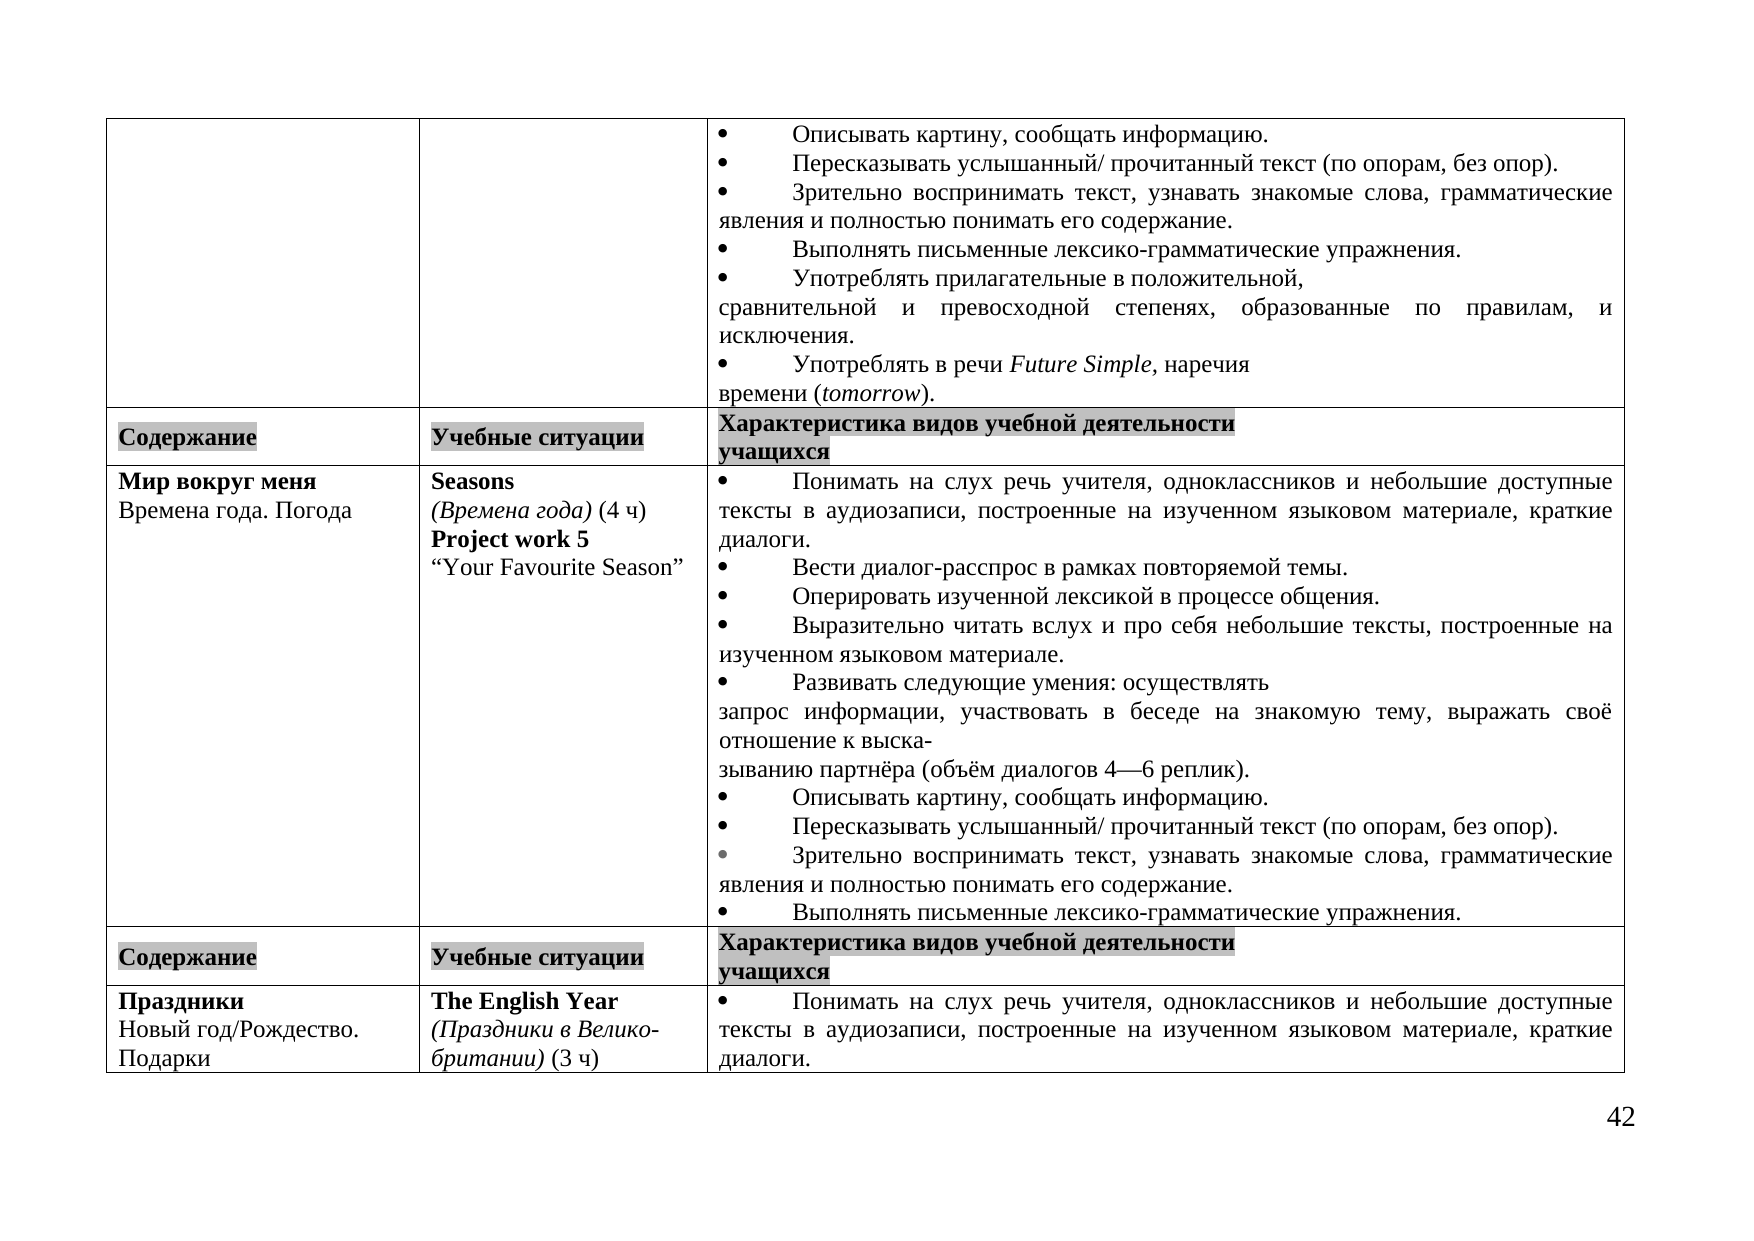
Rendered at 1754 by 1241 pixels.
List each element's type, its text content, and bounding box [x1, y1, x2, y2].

table_cell Понимать на слух речь учителя, одноклассников и небольшие доступные тексты в аудиозаписи, построенные на изученном языковом материале, краткие диалоги. Вести диалог-расспрос в рамках повторяемой темы. Оперировать изученной лексикой в процессе общения. Выразительно читать вслух и про себя небольшие тексты, построенные на изученном языковом материале. Развивать следующие умения: осуществлять запрос информации, участвовать в беседе на знакомую тему, выражать своё отношение к выска- зыванию партнёра (объём диалогов 4—6 реплик). Описывать картину, сообщать информацию. Пересказывать услышанный/ прочитанный текст (по опорам, без опор). Зрительно воспринимать текст, узнавать знакомые слова, грамматические явления и полностью понимать его содержание. Выполнять письменные лексико-грамматические упражнения. [708, 466, 1624, 926]
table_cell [708, 986, 1624, 1072]
table_cell Характеристика видов учебной деятельности учащихся [830, 408, 1624, 465]
table_cell Характеристика видов учебной деятельности учащихся [830, 927, 1624, 985]
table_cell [420, 986, 707, 1072]
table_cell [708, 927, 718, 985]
table_cell Учебные ситуации [420, 408, 707, 465]
table_cell Учебные ситуации [420, 927, 707, 985]
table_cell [708, 119, 1624, 407]
table_cell Мир вокруг меня Времена года. Погода [107, 466, 419, 926]
table_cell Содержание [107, 927, 419, 985]
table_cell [107, 986, 419, 1072]
table_cell Seasons (Времена года) (4 ч) Project work 5 “Your Favourite Season” [420, 466, 707, 926]
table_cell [420, 119, 707, 407]
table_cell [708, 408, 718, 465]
table_cell Содержание [107, 408, 419, 465]
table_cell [107, 119, 419, 407]
